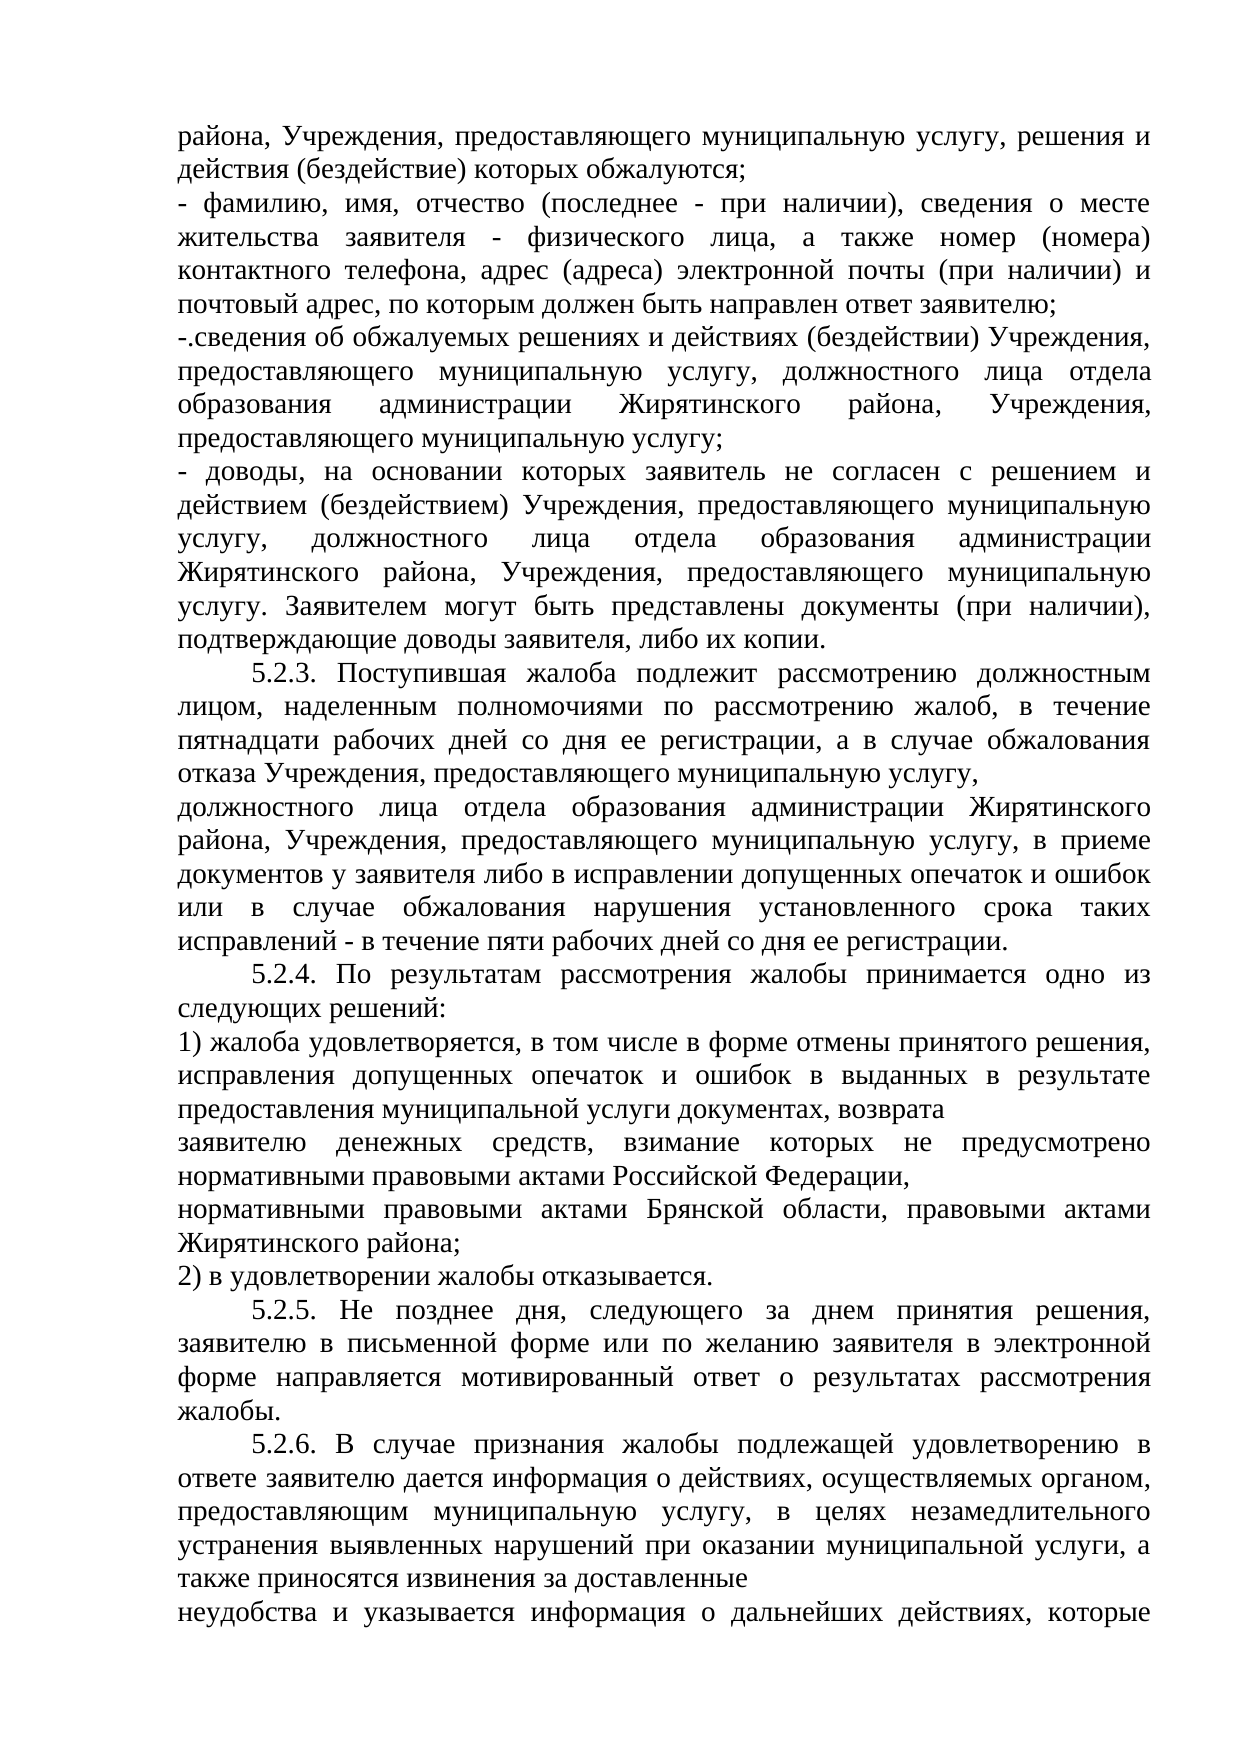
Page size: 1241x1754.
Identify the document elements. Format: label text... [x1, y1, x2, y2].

text заявителю денежных средств, взимание которых не предусмотрено нормативными правовыми актами Российской Федерации, [177, 1124, 1152, 1191]
text - доводы, на основании которых заявитель не согласен с решением и действием (бездействием) Учреждения, предоставляющего муниципальную услугу, должностного лица отдела образования администрации Жирятинского района, Учреждения, предоставляющего муниципальную услугу. Заявителем могут быть представлены документы (при наличии), подтверждающие доводы заявителя, либо их копии. [177, 453, 1152, 655]
text 5.2.3. Поступившая жалоба подлежит рассмотрению должностным лицом, наделенным полномочиями по рассмотрению жалоб, в течение пятнадцати рабочих дней со дня ее регистрации, а в случае обжалования отказа Учреждения, предоставляющего муниципальную услугу, [177, 655, 1152, 789]
text - фамилию, имя, отчество (последнее - при наличии), сведения о месте жительства заявителя - физического лица, а также номер (номера) контактного телефона, адрес (адреса) электронной почты (при наличии) и почтовый адрес, по которым должен быть направлен ответ заявителю; [177, 185, 1152, 319]
text 5.2.5. Не позднее дня, следующего за днем принятия решения, заявителю в письменной форме или по желанию заявителя в электронной форме направляется мотивированный ответ о результатах рассмотрения жалобы. [177, 1292, 1152, 1426]
text 2) в удовлетворении жалобы отказывается. [177, 1258, 1152, 1292]
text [177, 1594, 1152, 1627]
text должностного лица отдела образования администрации Жирятинского района, Учреждения, предоставляющего муниципальную услугу, в приеме документов у заявителя либо в исправлении допущенных опечаток и ошибок или в случае обжалования нарушения установленного срока таких исправлений - в течение пяти рабочих дней со дня ее регистрации. [177, 789, 1152, 957]
text нормативными правовыми актами Брянской области, правовыми актами Жирятинского района; [177, 1191, 1152, 1258]
text 1) жалоба удовлетворяется, в том числе в форме отмены принятого решения, исправления допущенных опечаток и ошибок в выданных в результате предоставления муниципальной услуги документах, возврата [177, 1024, 1152, 1124]
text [177, 118, 1152, 185]
text 5.2.6. В случае признания жалобы подлежащей удовлетворению в ответе заявителю дается информация о действиях, осуществляемых органом, предоставляющим муниципальную услугу, в целях незамедлительного устранения выявленных нарушений при оказании муниципальной услуги, а также приносятся извинения за доставленные [177, 1426, 1152, 1594]
text -.сведения об обжалуемых решениях и действиях (бездействии) Учреждения, предоставляющего муниципальную услугу, должностного лица отдела образования администрации Жирятинского района, Учреждения, предоставляющего муниципальную услугу; [177, 319, 1152, 453]
text 5.2.4. По результатам рассмотрения жалобы принимается одно из следующих решений: [177, 957, 1152, 1024]
